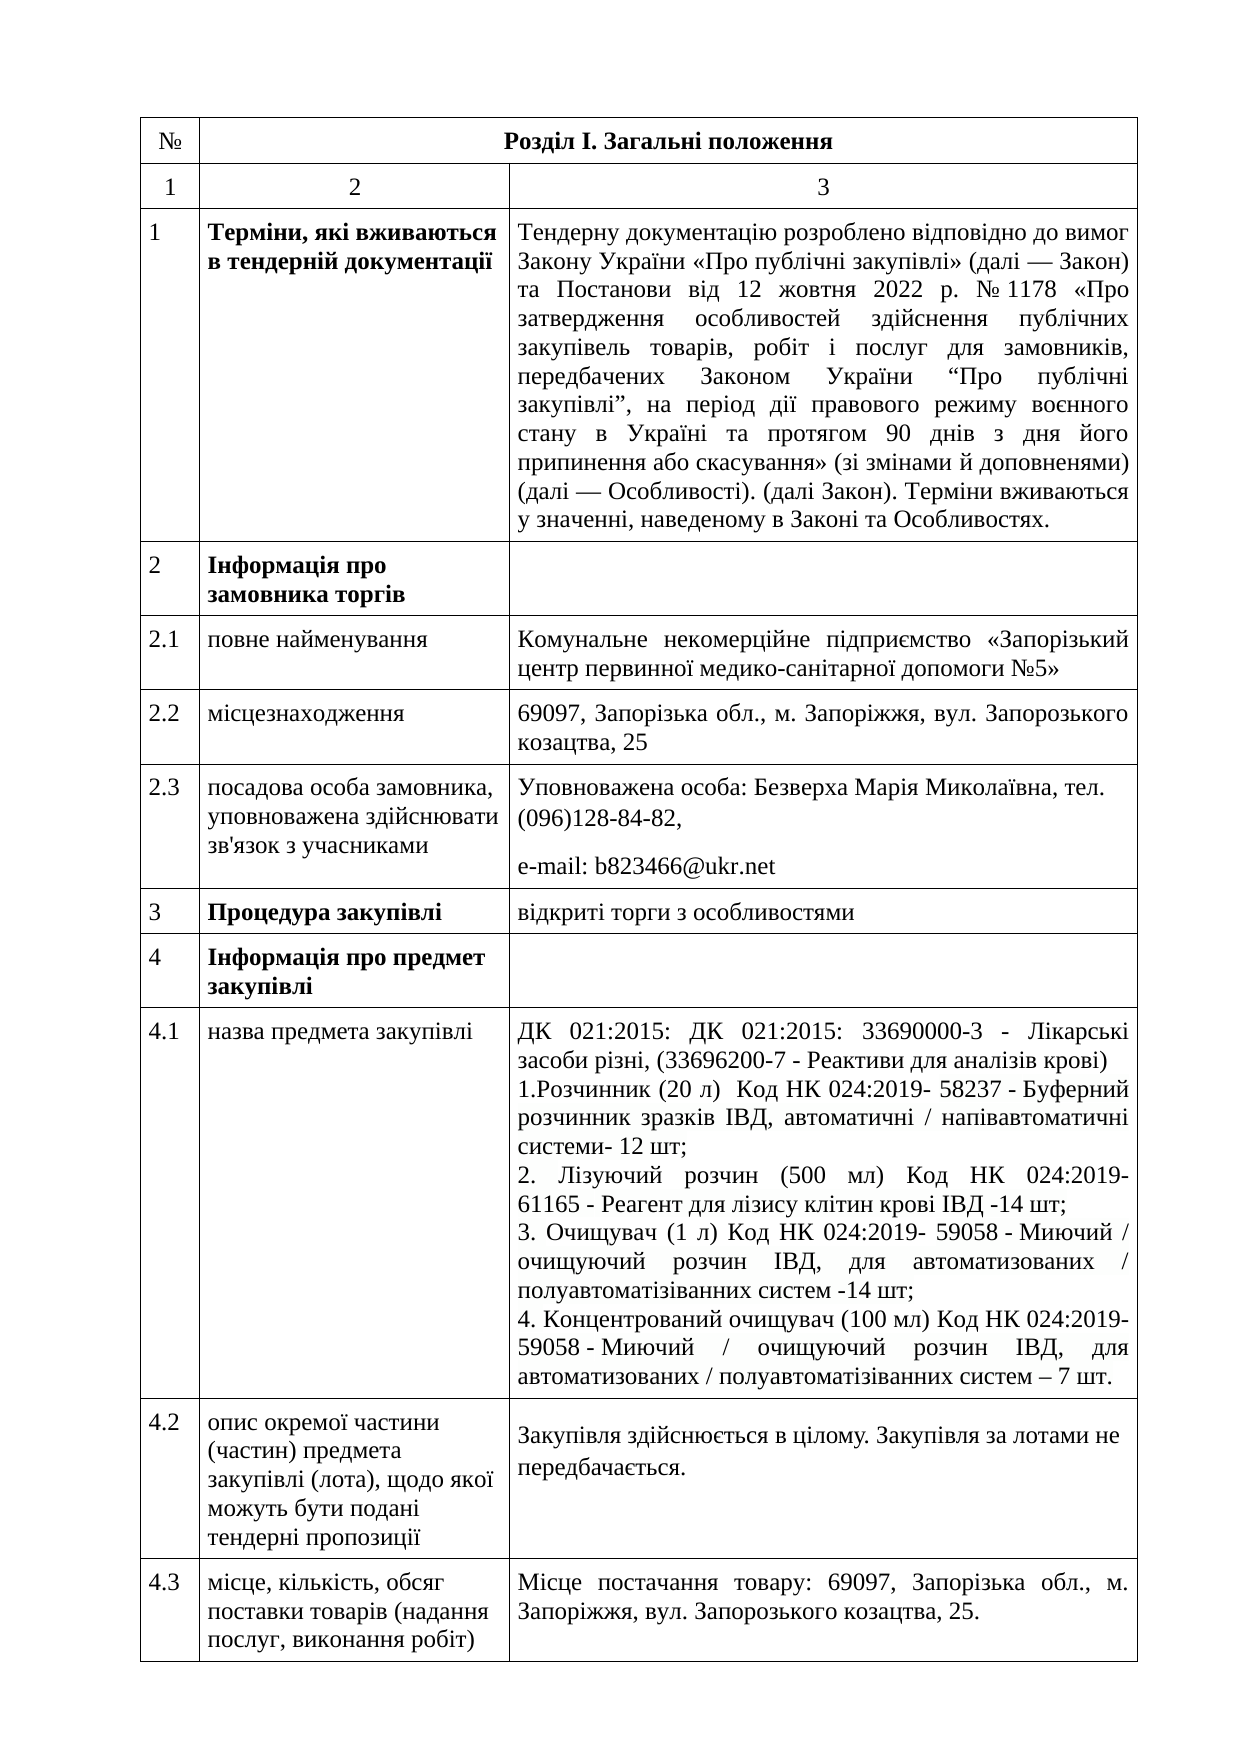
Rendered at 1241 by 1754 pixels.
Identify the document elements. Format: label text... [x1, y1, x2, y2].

table_cell 1 [141, 209, 199, 541]
table_header № [141, 118, 199, 163]
table_cell Інформація про предмет закупівлі [200, 934, 509, 1007]
table_cell 69097, Запорізька обл., м. Запоріжжя, вул. Запорозького козацтва, 25 [510, 690, 1137, 763]
table_cell повне найменування [200, 616, 509, 689]
table_cell ДК 021:2015: ДК 021:2015: 33690000-3 - Лікарські засоби різні, (33696200-7 - Реактиви для аналізів крові) 1.Розчинник (20 л) Код НК 024:2019- 58237 - Буферний розчинник зразків ІВД, автоматичні / напівавтоматичні системи- 12 шт; 2. Лізуючий розчин (500 мл) Код НК 024:2019- 61165 - Реагент для лізису клітин крові ІВД -14 шт; 3. Очищувач (1 л) Код НК 024:2019- 59058 - Миючий / очищуючий розчин ІВД, для автоматизованих / полуавтоматізіванних систем -14 шт; 4. Концентрований очищувач (100 мл) Код НК 024:2019- 59058 - Миючий / очищуючий розчин ІВД, для автоматизованих / полуавтоматізіванних систем – 7 шт. [510, 1008, 1137, 1398]
table_cell Закупівля здійснюється в цілому. Закупівля за лотами не передбачається. [510, 1399, 1137, 1558]
table_cell 2.2 [141, 690, 199, 763]
table_cell 4 [141, 934, 199, 1007]
table_cell [510, 542, 1137, 615]
table_cell назва предмета закупівлі [200, 1008, 509, 1398]
table_cell 4.1 [141, 1008, 199, 1398]
table_cell 3 [510, 164, 1137, 208]
table_cell Терміни, які вживаються в тендерній документації [200, 209, 509, 541]
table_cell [510, 1559, 1137, 1661]
table_cell 1 [141, 164, 199, 208]
table_cell посадова особа замовника, уповноважена здійснювати зв'язок з учасниками [200, 765, 509, 888]
table_cell 2.1 [141, 616, 199, 689]
table_cell 4.3 [141, 1559, 199, 1661]
table_cell Комунальне некомерційне підприємство «Запорізький центр первинної медико-санітарної допомоги №5» [510, 616, 1137, 689]
table_cell 2 [200, 164, 509, 208]
table_cell відкриті торги з особливостями [510, 889, 1137, 933]
table_cell Тендерну документацію розроблено відповідно до вимог Закону України «Про публічні закупівлі» (далі — Закон) та Постанови від 12 жовтня 2022 р. № 1178 «Про затвердження особливостей здійснення публічних закупівель товарів, робіт і послуг для замовників, передбачених Законом України “Про публічні закупівлі”, на період дії правового режиму воєнного стану в Україні та протягом 90 днів з дня його припинення або скасування» (зі змінами й доповненями) (далі — Особливості). (далі Закон). Терміни вживаються у значенні, наведеному в Законі та Особливостях. [510, 209, 1137, 541]
table_cell [510, 934, 1137, 1007]
table_cell опис окремої частини (частин) предмета закупівлі (лота), щодо якої можуть бути подані тендерні пропозиції [200, 1399, 509, 1558]
table_cell Інформація про замовника торгів [200, 542, 509, 615]
table_cell 2 [141, 542, 199, 615]
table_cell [200, 1559, 509, 1661]
table_cell місцезнаходження [200, 690, 509, 763]
table_cell Процедура закупівлі [200, 889, 509, 933]
table_cell 3 [141, 889, 199, 933]
table_cell 4.2 [141, 1399, 199, 1558]
table_header Розділ І. Загальні положення [200, 118, 1137, 163]
table_cell 2.3 [141, 765, 199, 888]
table_cell Уповноважена особа: Безверха Марія Миколаївна, тел.(096)128-84-82, e-mail: b823466@ukr.net [510, 765, 1137, 888]
